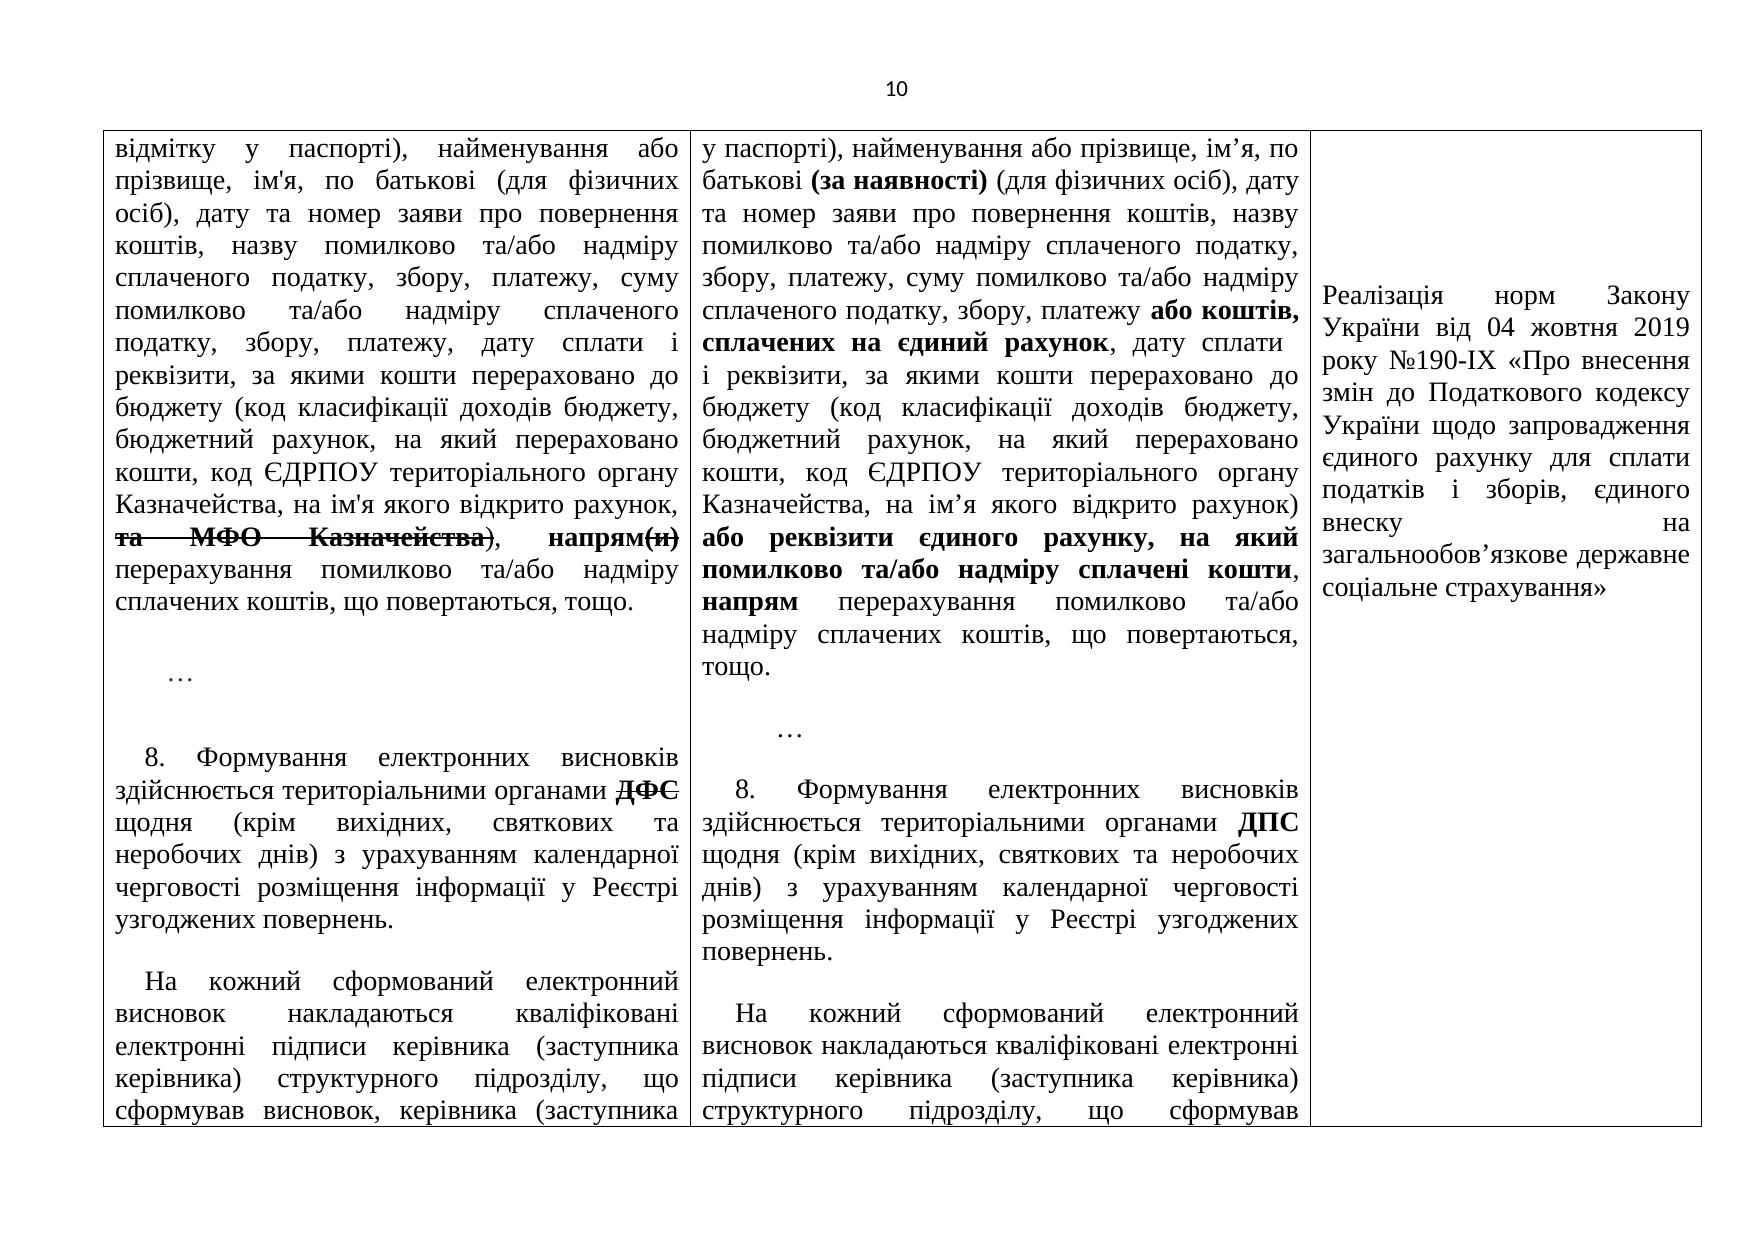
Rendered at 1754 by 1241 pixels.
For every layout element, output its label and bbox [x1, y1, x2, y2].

table_cell [691, 131, 1310, 1126]
table_cell [104, 131, 690, 1126]
table_cell [1311, 131, 1701, 1126]
